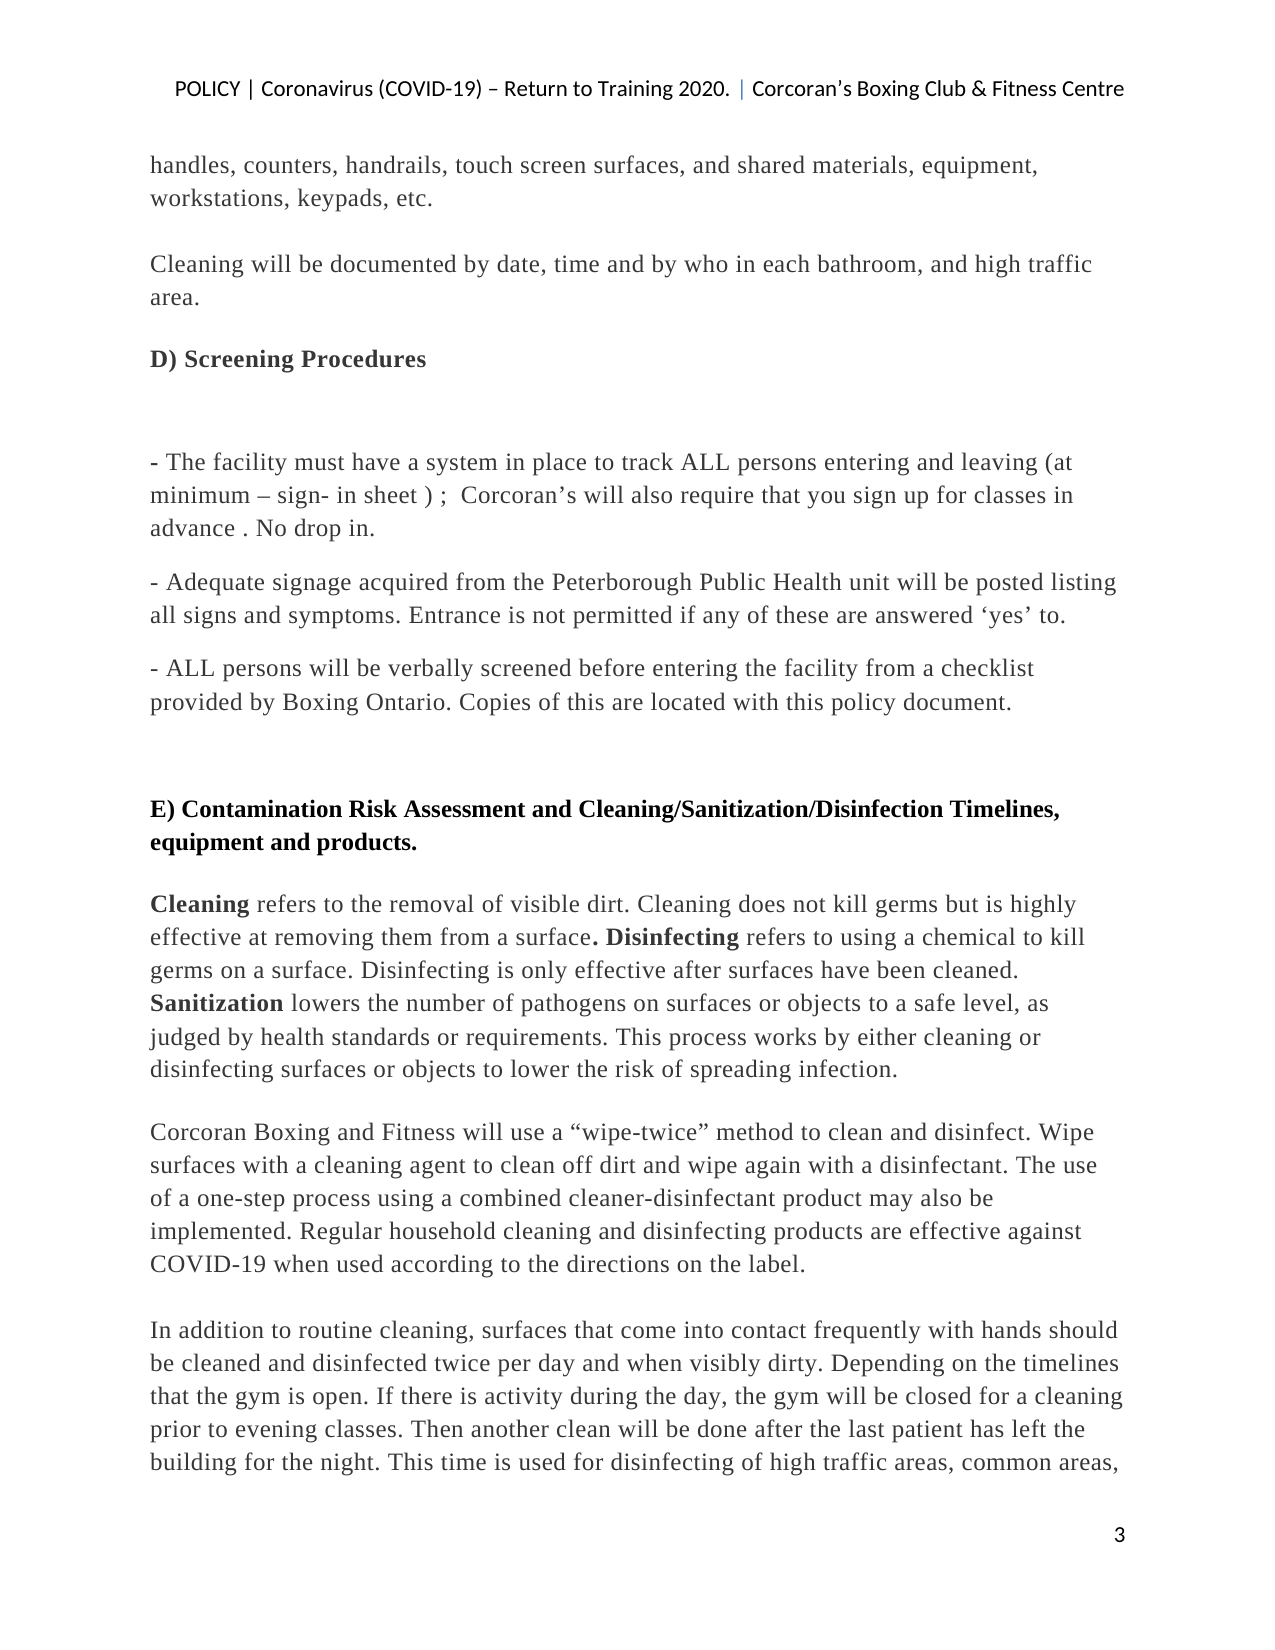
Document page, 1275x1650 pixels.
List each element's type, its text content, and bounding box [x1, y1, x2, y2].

text E) Contamination Risk Assessment and Cleaning/Sanitization/Disinfection Timelines, equipment and products. [150, 794, 1125, 856]
text D) Screening Procedures [150, 344, 1125, 373]
text - The facility must have a system in place to track ALL persons entering and leaving (at minimum – sign- in sheet ) ; Corcoran’s will also require that you sign up for classes in advance . No drop in. [150, 447, 1125, 542]
text - Adequate signage acquired from the Peterborough Public Health unit will be posted listing all signs and symptoms. Entrance is not permitted if any of these are answered ‘yes’ to. [150, 567, 1125, 628]
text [150, 150, 1125, 311]
text - ALL persons will be verbally screened before entering the facility from a checklist provided by Boxing Ontario. Copies of this are located with this policy document. [150, 653, 1125, 715]
text Cleaning refers to the removal of visible dirt. Cleaning does not kill germs but is highly effective at removing them from a surface. Disinfecting refers to using a chemical to kill germs on a surface. Disinfecting is only effective after surfaces have been cleaned. Sanitization lowers the number of pathogens on surfaces or objects to a safe level, as judged by health standards or requirements. This process works by either cleaning or disinfecting surfaces or objects to lower the risk of spreading infection. [150, 889, 1125, 1083]
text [150, 1117, 1125, 1476]
